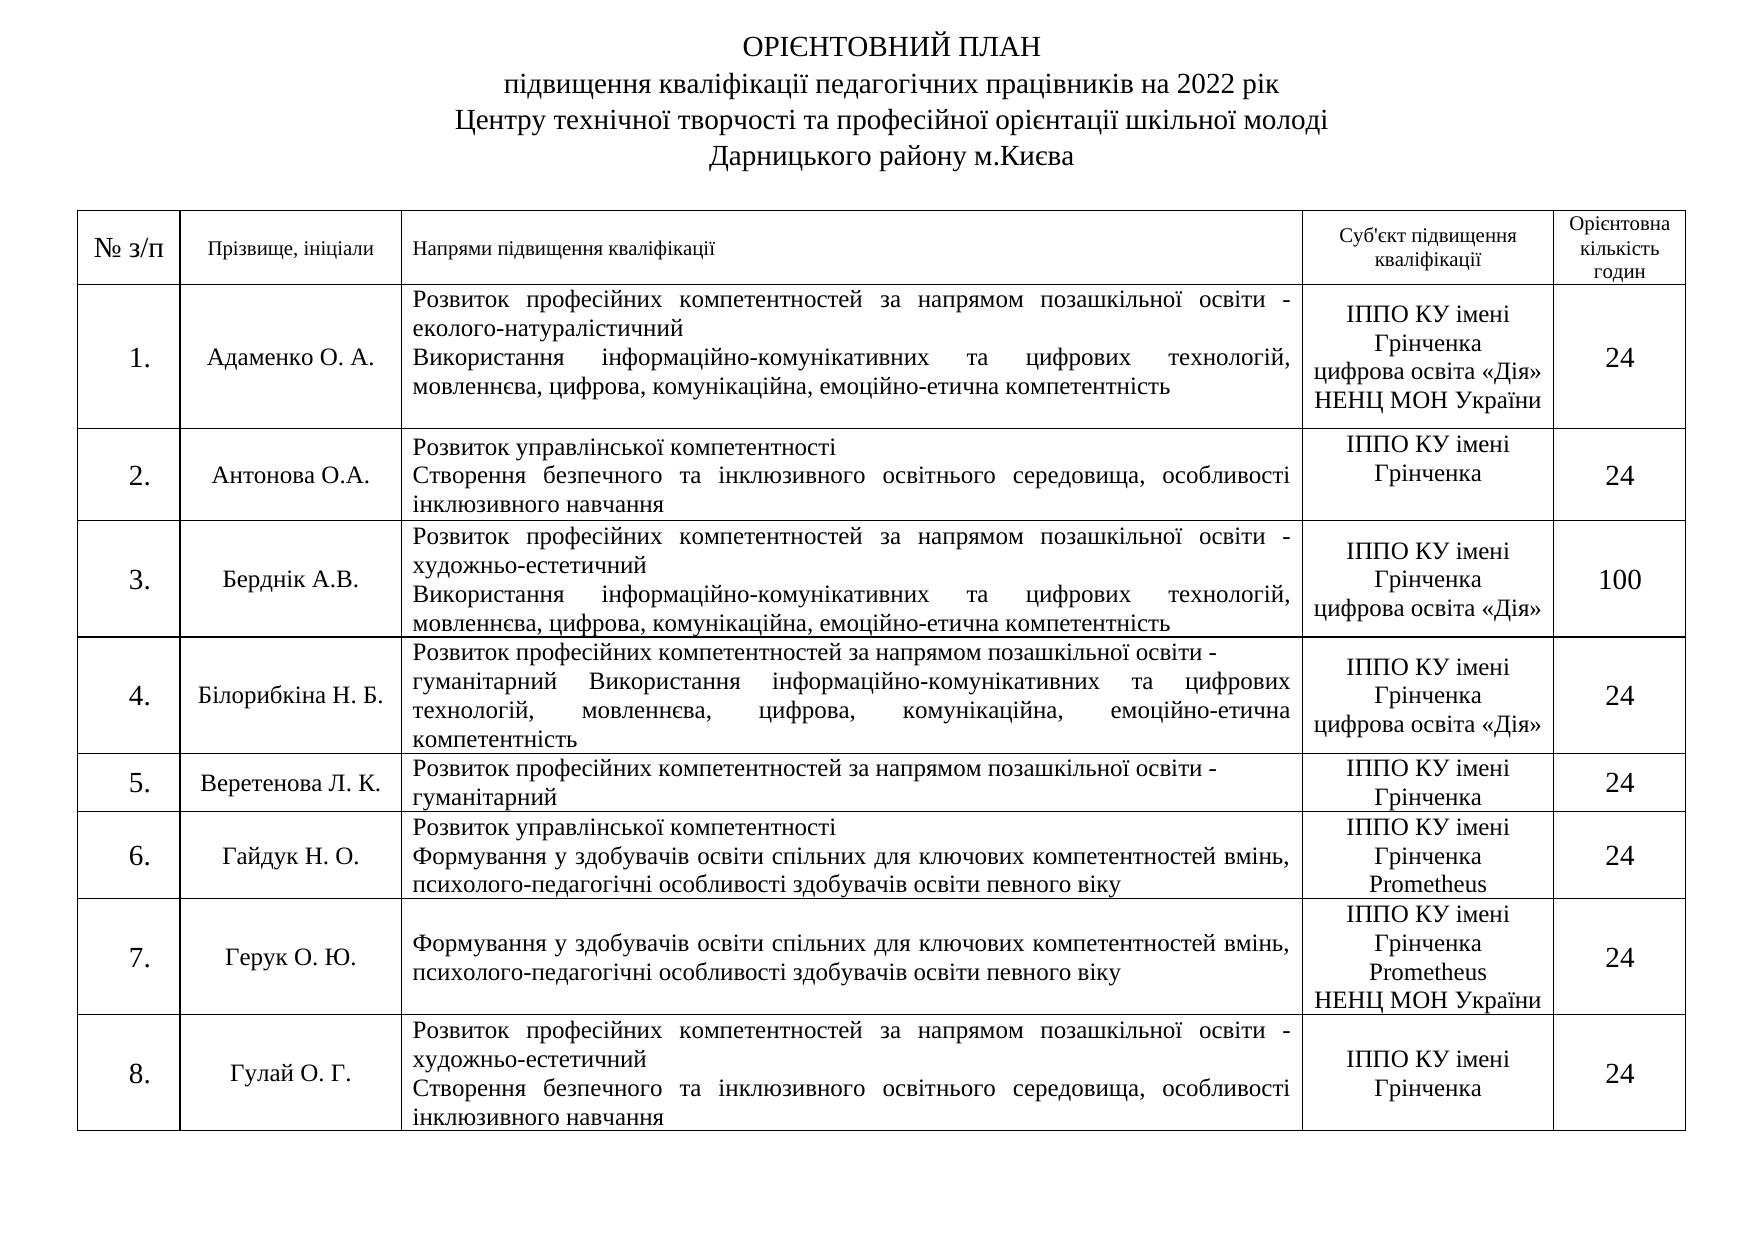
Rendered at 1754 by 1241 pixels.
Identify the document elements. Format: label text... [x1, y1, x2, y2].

table_cell Антонова О.А. [181, 429, 401, 520]
table_cell [78, 1015, 179, 1130]
table_cell Розвиток професійних компетентностей за напрямом позашкільної освіти - еколого-натуралістичний Використання інформаційно-комунікативних та цифрових технологій, мовленнєва, цифрова, комунікаційна, емоційно-етична компетентність [402, 285, 1302, 428]
table_cell ІППО КУ імені Грінченка [1303, 754, 1553, 811]
table_cell [78, 812, 179, 898]
table_cell Білорибкіна Н. Б. [181, 638, 401, 752]
table_cell 100 [1554, 521, 1685, 636]
table_cell 24 [1554, 638, 1685, 752]
table_cell Берднік А.В. [181, 521, 401, 636]
table_cell ІППО КУ імені Грінченка цифрова освіта «Дія» НЕНЦ МОН України [1303, 285, 1553, 428]
table_cell 24 [1554, 899, 1685, 1014]
table_cell Розвиток професійних компетентностей за напрямом позашкільної освіти - гуманітарний Використання інформаційно-комунікативних та цифрових технологій, мовленнєва, цифрова, комунікаційна, емоційно-етична компетентність [402, 638, 1302, 752]
table_cell Веретенова Л. К. [181, 754, 401, 811]
table_cell 24 [1554, 812, 1685, 898]
table_cell Розвиток професійних компетентностей за напрямом позашкільної освіти - художньо-естетичний Створення безпечного та інклюзивного освітнього середовища, особливості інклюзивного навчання [402, 1015, 1302, 1130]
table_cell ІППО КУ імені Грінченка цифрова освіта «Дія» [1303, 521, 1553, 636]
text Дарницького району м.Києва [88, 138, 1695, 172]
table_header Суб'єкт підвищення кваліфікації [1303, 211, 1553, 283]
table_cell ІППО КУ імені Грінченка цифрова освіта «Дія» [1303, 638, 1553, 752]
table_cell 24 [1554, 1015, 1685, 1130]
text підвищення кваліфікації педагогічних працівників на 2022 рік [88, 66, 1695, 99]
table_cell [1303, 1015, 1553, 1130]
table_cell [78, 285, 179, 428]
table_cell [78, 429, 179, 520]
table_cell ІППО КУ імені Грінченка Prometheus НЕНЦ МОН України [1303, 899, 1553, 1014]
table_header Орієнтовна кількість годин [1554, 211, 1685, 283]
table_cell ІППО КУ імені Грінченка [1303, 429, 1553, 520]
table_cell ІППО КУ імені Грінченка Prometheus [1303, 812, 1553, 898]
table_cell [78, 754, 179, 811]
table_cell Адаменко О. А. [181, 285, 401, 428]
table_cell [78, 638, 179, 752]
table_header Прізвище, ініціали [181, 211, 401, 283]
table_cell Гайдук Н. О. [181, 812, 401, 898]
text ОРІЄНТОВНИЙ ПЛАН [88, 29, 1695, 63]
table_cell [78, 899, 179, 1014]
table_cell 24 [1554, 754, 1685, 811]
table_cell Герук О. Ю. [181, 899, 401, 1014]
table_header Напрями підвищення кваліфікації [402, 211, 1302, 283]
table_cell Розвиток професійних компетентностей за напрямом позашкільної освіти - гуманітарний [402, 754, 1302, 811]
table_cell Розвиток професійних компетентностей за напрямом позашкільної освіти - художньо-естетичний Використання інформаційно-комунікативних та цифрових технологій, мовленнєва, цифрова, комунікаційна, емоційно-етична компетентність [402, 521, 1302, 636]
table_cell Формування у здобувачів освіти спільних для ключових компетентностей вмінь, психолого-педагогічні особливості здобувачів освіти певного віку [402, 899, 1302, 1014]
table_header № з/п [78, 211, 179, 283]
table_cell Розвиток управлінської компетентності Формування у здобувачів освіти спільних для ключових компетентностей вмінь, психолого-педагогічні особливості здобувачів освіти певного віку [402, 812, 1302, 898]
table_cell Розвиток управлінської компетентності Створення безпечного та інклюзивного освітнього середовища, особливості інклюзивного навчання [402, 429, 1302, 520]
table_cell Гулай О. Г. [181, 1015, 401, 1130]
table_cell [78, 521, 179, 636]
table_cell 24 [1554, 285, 1685, 428]
table_cell 24 [1554, 429, 1685, 520]
text Центру технічної творчості та професійної орієнтації шкільної молоді [88, 102, 1695, 135]
